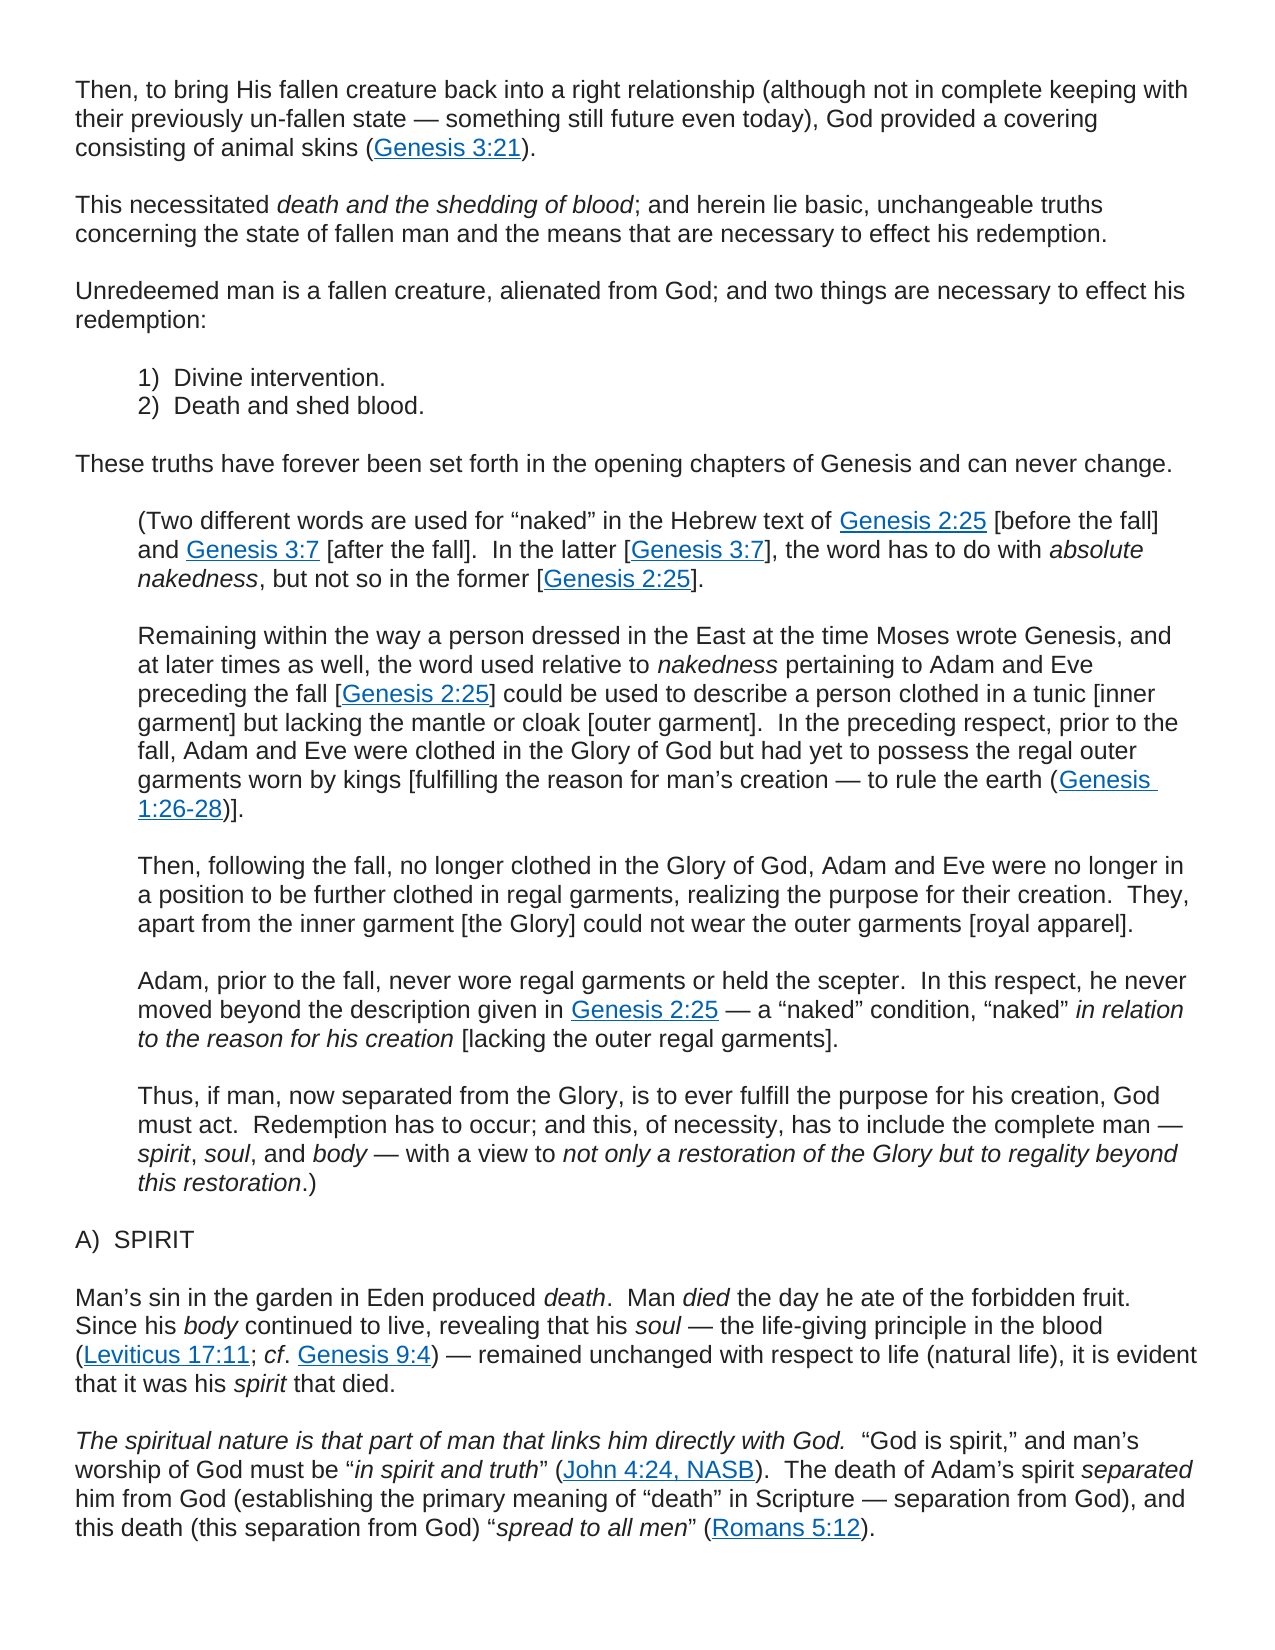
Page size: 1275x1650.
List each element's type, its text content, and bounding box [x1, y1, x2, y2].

text (Two different words are used for “naked” in the Hebrew text of Genesis 2:25 [before the fall] and Genesis 3:7 [after the fall]. In the latter [Genesis 3:7], the word has to do with absolute nakedness, but not so in the former [Genesis 2:25]. [137, 506, 1200, 592]
text The spiritual nature is that part of man that links him directly with God. “God is spirit,” and man’s worship of God must be “in spirit and truth” (John 4:24, NASB). The death of Adam’s spirit separated him from God (establishing the primary meaning of “death” in Scripture — separation from God), and this death (this separation from God) “spread to all men” (Romans 5:12). [75, 1426, 1200, 1541]
text A) SPIRIT [75, 1225, 1200, 1254]
text This necessitated death and the shedding of blood; and herein lie basic, unchangeable truths concerning the state of fallen man and the means that are necessary to effect his redemption. [75, 190, 1200, 247]
text 2) Death and shed blood. [137, 391, 1200, 420]
text Then, following the fall, no longer clothed in the Glory of God, Adam and Eve were no longer in a position to be further clothed in regal garments, realizing the purpose for their creation. They, apart from the inner garment [the Glory] could not wear the outer garments [royal apparel]. [137, 851, 1200, 937]
text These truths have forever been set forth in the opening chapters of Genesis and can never change. [75, 449, 1200, 477]
text Remaining within the way a person dressed in the East at the time Moses wrote Genesis, and at later times as well, the word used relative to nakedness pertaining to Adam and Eve preceding the fall [Genesis 2:25] could be used to describe a person clothed in a tunic [inner garment] but lacking the mantle or cloak [outer garment]. In the preceding respect, prior to the fall, Adam and Eve were clothed in the Glory of God but had yet to possess the regal outer garments worn by kings [fulfilling the reason for man’s creation — to rule the earth (Genesis 1:26-28)]. [137, 621, 1200, 822]
text Then, to bring His fallen creature back into a right relationship (although not in complete keeping with their previously un-fallen state — something still future even today), God provided a covering consisting of animal skins (Genesis 3:21). [75, 75, 1200, 161]
text Man’s sin in the garden in Eden produced death. Man died the day he ate of the forbidden fruit. Since his body continued to live, revealing that his soul — the life-giving principle in the blood (Leviticus 17:11; cf. Genesis 9:4) — remained unchanged with respect to life (natural life), it is evident that it was his spirit that died. [75, 1282, 1200, 1397]
text Adam, prior to the fall, never wore regal garments or held the scepter. In this respect, he never moved beyond the description given in Genesis 2:25 — a “naked” condition, “naked” in relation to the reason for his creation [lacking the outer regal garments]. [137, 966, 1200, 1052]
text Unredeemed man is a fallen creature, alienated from God; and two things are necessary to effect his redemption: [75, 276, 1200, 334]
text Thus, if man, now separated from the Glory, is to ever fulfill the purpose for his creation, God must act. Redemption has to occur; and this, of necessity, has to include the complete man — spirit, soul, and body — with a view to not only a restoration of the Glory but to regality beyond this restoration.) [137, 1081, 1200, 1196]
text 1) Divine intervention. [137, 362, 1200, 391]
